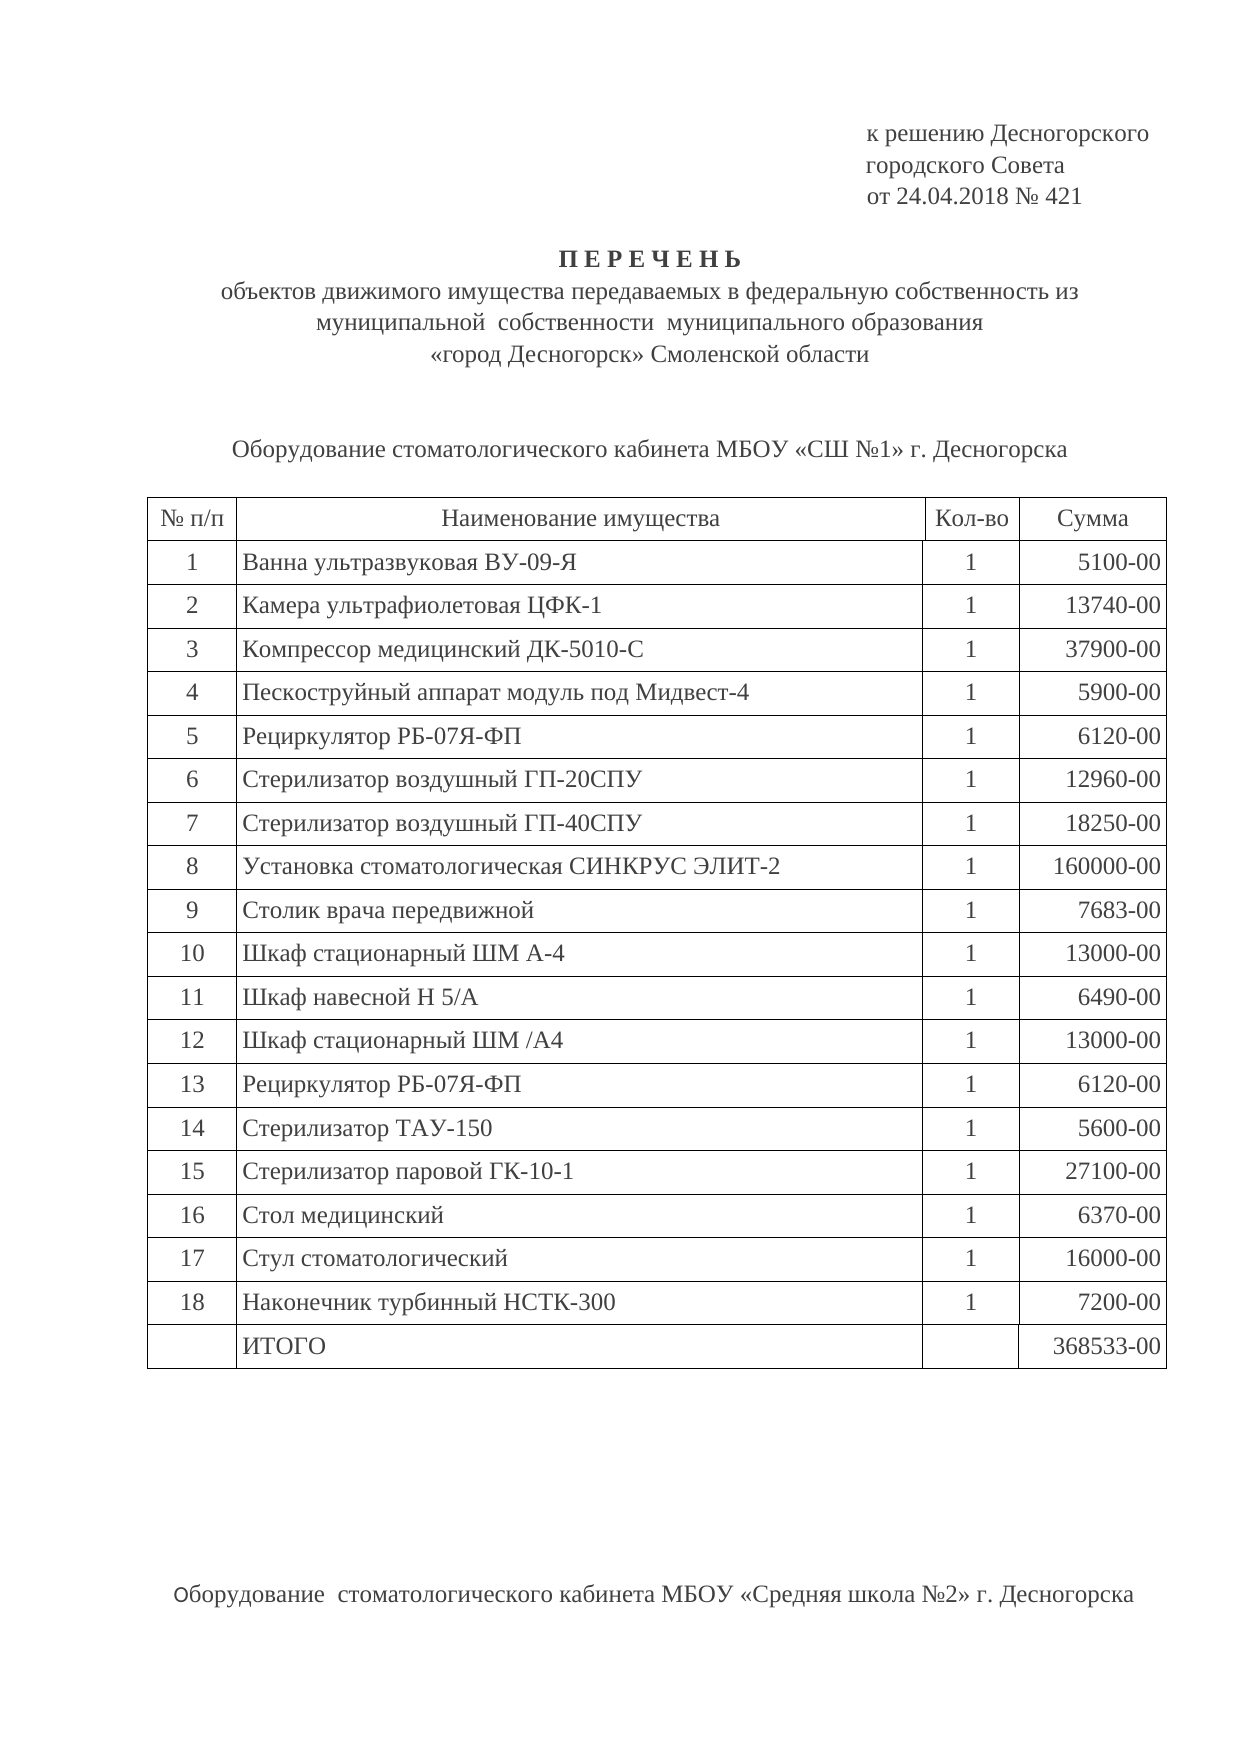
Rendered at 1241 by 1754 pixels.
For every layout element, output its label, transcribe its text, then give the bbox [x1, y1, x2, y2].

table_cell 4 [148, 672, 236, 714]
table_cell 1 [923, 977, 1019, 1019]
table_cell 10 [148, 933, 236, 976]
table_cell Установка стоматологическая СИНКРУС ЭЛИТ-2 [237, 846, 922, 889]
table_cell 27100-00 [1020, 1151, 1166, 1193]
table_header № п/п [148, 498, 236, 540]
table_cell 13000-00 [1020, 933, 1166, 976]
table_cell 1 [923, 1282, 1019, 1324]
table_cell Рециркулятор РБ-07Я-ФП [237, 1064, 922, 1106]
text Оборудование стоматологического кабинета МБОУ «Средняя школа №2» г. Десногорска [148, 1579, 1152, 1608]
table_cell 5100-00 [1020, 541, 1166, 584]
table_cell 1 [923, 803, 1019, 845]
table_cell 15 [148, 1151, 236, 1193]
table_cell 1 [923, 933, 1019, 976]
table_cell 1 [923, 1238, 1019, 1281]
table_cell 12 [148, 1020, 236, 1063]
table_cell Стол медицинский [237, 1195, 922, 1237]
table_cell 7200-00 [1020, 1282, 1166, 1324]
table_cell ИТОГО [237, 1325, 922, 1368]
table_cell Стерилизатор ТАУ-150 [237, 1108, 922, 1150]
text «город Десногорск» Смоленской области [148, 339, 1152, 368]
table_header Наименование имущества [237, 498, 925, 540]
table_cell 11 [148, 977, 236, 1019]
table_cell Наконечник турбинный НСТК-300 [237, 1282, 922, 1324]
table_cell Стерилизатор воздушный ГП-40СПУ [237, 803, 922, 845]
table_cell 18250-00 [1020, 803, 1166, 845]
table_cell 9 [148, 890, 236, 932]
table_cell 12960-00 [1020, 759, 1166, 802]
table_cell 160000-00 [1020, 846, 1166, 889]
table_cell 2 [148, 585, 236, 627]
table_cell Шкаф навесной Н 5/А [237, 977, 922, 1019]
table_cell 5600-00 [1020, 1108, 1166, 1150]
text Оборудование стоматологического кабинета МБОУ «СШ №1» г. Десногорска [148, 434, 1152, 462]
table_cell 16 [148, 1195, 236, 1237]
table_cell 17 [148, 1238, 236, 1281]
table_cell 18 [148, 1282, 236, 1324]
table_cell 3 [148, 629, 236, 671]
table_cell 7 [148, 803, 236, 845]
table_cell [148, 1325, 236, 1368]
table_cell 1 [923, 541, 1019, 584]
table_cell 14 [148, 1108, 236, 1150]
table_cell Компрессор медицинский ДК-5010-С [237, 629, 922, 671]
table_cell [923, 1325, 1018, 1368]
text к решению Десногорского [148, 118, 1152, 147]
table_cell 1 [923, 1020, 1019, 1063]
table_cell 13 [148, 1064, 236, 1106]
table_cell 1 [923, 1195, 1019, 1237]
table_cell 16000-00 [1020, 1238, 1166, 1281]
table_cell Стул стоматологический [237, 1238, 922, 1281]
table_cell 368533-00 [1019, 1325, 1166, 1368]
table_cell 1 [923, 672, 1019, 714]
table_cell Рециркулятор РБ-07Я-ФП [237, 716, 922, 758]
table_cell 1 [923, 716, 1019, 758]
table_cell 1 [923, 759, 1019, 802]
table_header Сумма [1020, 498, 1166, 540]
text объектов движимого имущества передаваемых в федеральную собственность из муниципальной собственности муниципального образования [148, 276, 1152, 336]
table_cell 6 [148, 759, 236, 802]
table_cell 6370-00 [1020, 1195, 1166, 1237]
table_cell 1 [923, 846, 1019, 889]
table_cell Шкаф стационарный ШМ А-4 [237, 933, 922, 976]
table_cell Шкаф стационарный ШМ /А4 [237, 1020, 922, 1063]
table_cell Ванна ультразвуковая ВУ-09-Я [237, 541, 922, 584]
table_cell 6490-00 [1020, 977, 1166, 1019]
table_cell 1 [923, 890, 1019, 932]
table_cell Стерилизатор воздушный ГП-20СПУ [237, 759, 922, 802]
table_cell 7683-00 [1020, 890, 1166, 932]
table_header Кол-во [926, 498, 1019, 540]
table_cell 5 [148, 716, 236, 758]
table_cell 1 [923, 1108, 1019, 1150]
table_cell 5900-00 [1020, 672, 1166, 714]
table_cell 37900-00 [1020, 629, 1166, 671]
text П Е Р Е Ч Е Н Ь [148, 244, 1152, 273]
text от 24.04.2018 № 421 [148, 181, 1152, 210]
text городского Совета [148, 150, 1152, 178]
table_cell 1 [148, 541, 236, 584]
table_cell 1 [923, 585, 1019, 627]
table_cell Столик врача передвижной [237, 890, 922, 932]
table_cell 1 [923, 1151, 1019, 1193]
table_cell 1 [923, 1064, 1019, 1106]
table_cell Камера ультрафиолетовая ЦФК-1 [237, 585, 922, 627]
table_cell 6120-00 [1020, 1064, 1166, 1106]
table_cell Пескоструйный аппарат модуль под Мидвест-4 [237, 672, 922, 714]
table_cell 6120-00 [1020, 716, 1166, 758]
table_cell 13740-00 [1020, 585, 1166, 627]
table_cell Стерилизатор паровой ГК-10-1 [237, 1151, 922, 1193]
table_cell 1 [923, 629, 1019, 671]
table_cell 8 [148, 846, 236, 889]
table_cell 13000-00 [1020, 1020, 1166, 1063]
